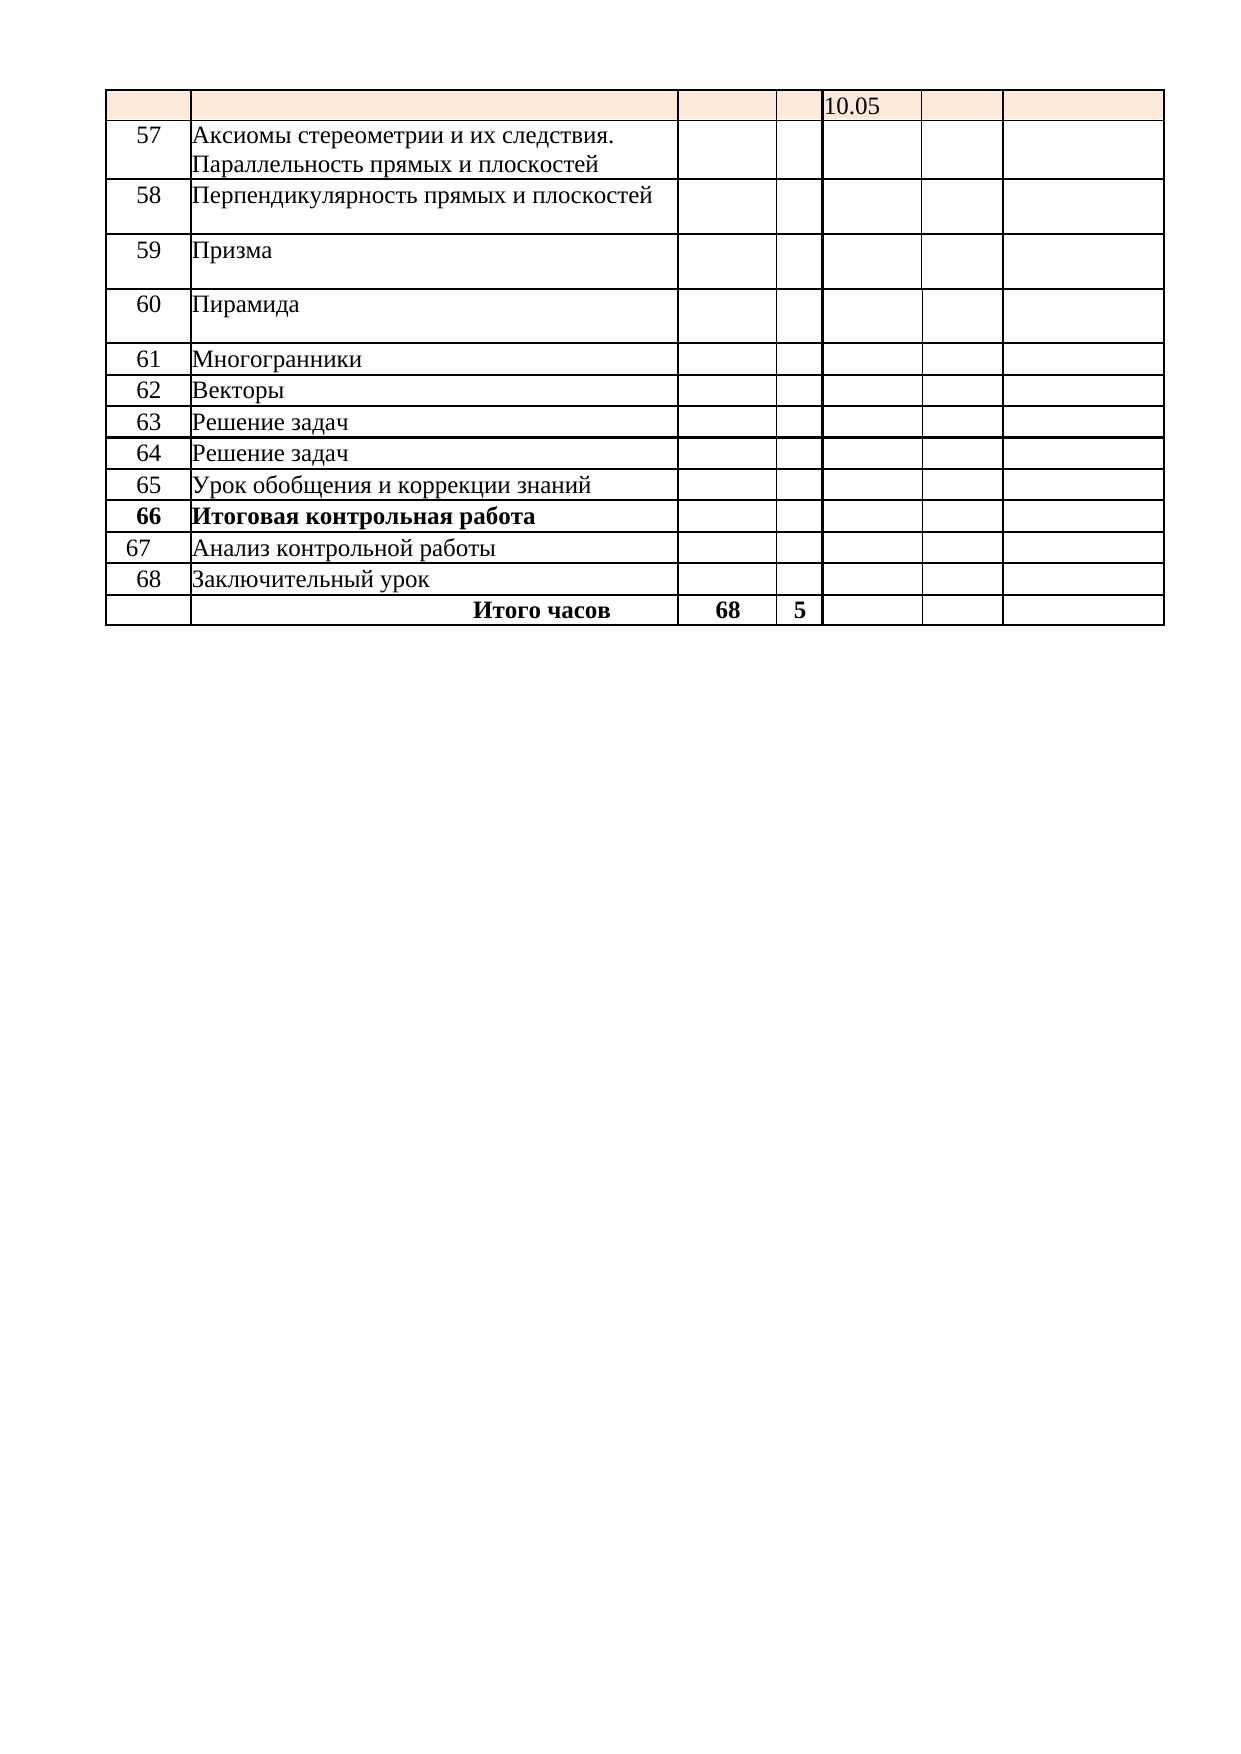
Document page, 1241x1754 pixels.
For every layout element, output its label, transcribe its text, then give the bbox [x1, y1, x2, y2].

table_cell [923, 470, 1002, 499]
table_cell [922, 180, 1002, 233]
table_cell [679, 470, 776, 499]
table_cell [679, 407, 776, 436]
table_cell [1004, 501, 1163, 531]
table_cell [824, 501, 922, 531]
table_cell [1004, 235, 1163, 287]
table_cell 66 [107, 501, 190, 531]
table_cell 5 [777, 596, 821, 624]
table_cell 61 [107, 344, 190, 373]
table_cell [824, 596, 922, 624]
table_cell [679, 121, 776, 178]
table_cell [1004, 533, 1163, 562]
table_cell 62 [107, 376, 190, 405]
table_cell [922, 235, 1002, 287]
table_cell [824, 376, 922, 405]
table_cell Анализ контрольной работы [192, 533, 677, 562]
table_cell Урок обобщения и коррекции знаний [192, 470, 677, 499]
table_cell 68 [107, 564, 190, 593]
table_cell 58 [107, 180, 190, 233]
table_cell 1 [777, 91, 821, 119]
table_cell 68 [679, 596, 776, 624]
table_cell [777, 439, 821, 468]
table_cell 64 [107, 439, 190, 468]
table_cell [777, 290, 821, 342]
table_cell Призма [192, 235, 677, 287]
table_cell 6 [107, 91, 190, 119]
table_cell [777, 407, 821, 436]
table_cell [777, 344, 821, 373]
table_cell [777, 564, 821, 593]
table_cell [923, 501, 1002, 531]
table_cell [1004, 407, 1163, 436]
table_cell [777, 533, 821, 562]
table_cell [107, 596, 190, 624]
table_cell [824, 344, 922, 373]
table_cell [1004, 376, 1163, 405]
table_cell [824, 533, 922, 562]
table_cell [679, 501, 776, 531]
table_cell 8 [679, 91, 776, 119]
table_cell Перпендикулярность прямых и плоскостей [192, 180, 677, 233]
table_cell [1004, 596, 1163, 624]
table_cell [923, 290, 1002, 342]
table_cell [679, 439, 776, 468]
table_cell Пирамида [192, 290, 677, 342]
table_cell 57 [107, 121, 190, 178]
table_cell [679, 376, 776, 405]
table_cell [1004, 121, 1163, 178]
table_cell [679, 533, 776, 562]
table_cell [923, 407, 1002, 436]
table_cell [923, 596, 1002, 624]
table_cell Решение задач [192, 439, 677, 468]
table_cell [679, 290, 776, 342]
table_cell Итоговая контрольная работа [192, 501, 677, 531]
table_cell [777, 376, 821, 405]
table_cell [1004, 470, 1163, 499]
table_cell [777, 501, 821, 531]
table_cell [679, 564, 776, 593]
table_cell [1004, 180, 1163, 233]
table_cell [777, 121, 821, 178]
table_cell [824, 564, 922, 593]
table_cell [777, 470, 821, 499]
table_cell [679, 344, 776, 373]
table_cell [824, 470, 922, 499]
table_cell 65 [107, 470, 190, 499]
table_cell [1004, 290, 1163, 342]
table_cell [824, 180, 921, 233]
table_cell 67 [107, 533, 190, 562]
table_cell [777, 235, 821, 287]
table_cell [777, 180, 821, 233]
table_cell [1004, 344, 1163, 373]
table_cell [923, 376, 1002, 405]
table_cell [923, 533, 1002, 562]
table_cell [1004, 564, 1163, 593]
table_cell 8.04-10.05 [824, 91, 921, 119]
table_cell Заключительный урок [192, 564, 677, 593]
table_cell Векторы [192, 376, 677, 405]
table_cell [824, 407, 922, 436]
table_cell [1004, 91, 1163, 119]
table_cell [923, 564, 1002, 593]
table_cell 60 [107, 290, 190, 342]
table_cell [824, 439, 922, 468]
table_cell [923, 439, 1002, 468]
table_cell [824, 235, 921, 287]
table_cell Решение задач [192, 407, 677, 436]
table_cell [1004, 439, 1163, 468]
table_cell [923, 344, 1002, 373]
table_cell [922, 121, 1002, 178]
table_cell Аксиомы стереометрии и их следствия. Параллельность прямых и плоскостей [192, 121, 677, 178]
table_cell Многогранники [192, 344, 677, 373]
table_cell [679, 180, 776, 233]
table_cell [824, 121, 921, 178]
table_cell [922, 91, 1002, 119]
table_cell Итого часов [192, 596, 677, 624]
table_cell Повторение [192, 91, 677, 119]
table_cell 63 [107, 407, 190, 436]
table_cell [824, 290, 922, 342]
table_cell 59 [107, 235, 190, 287]
table_cell [679, 235, 776, 287]
